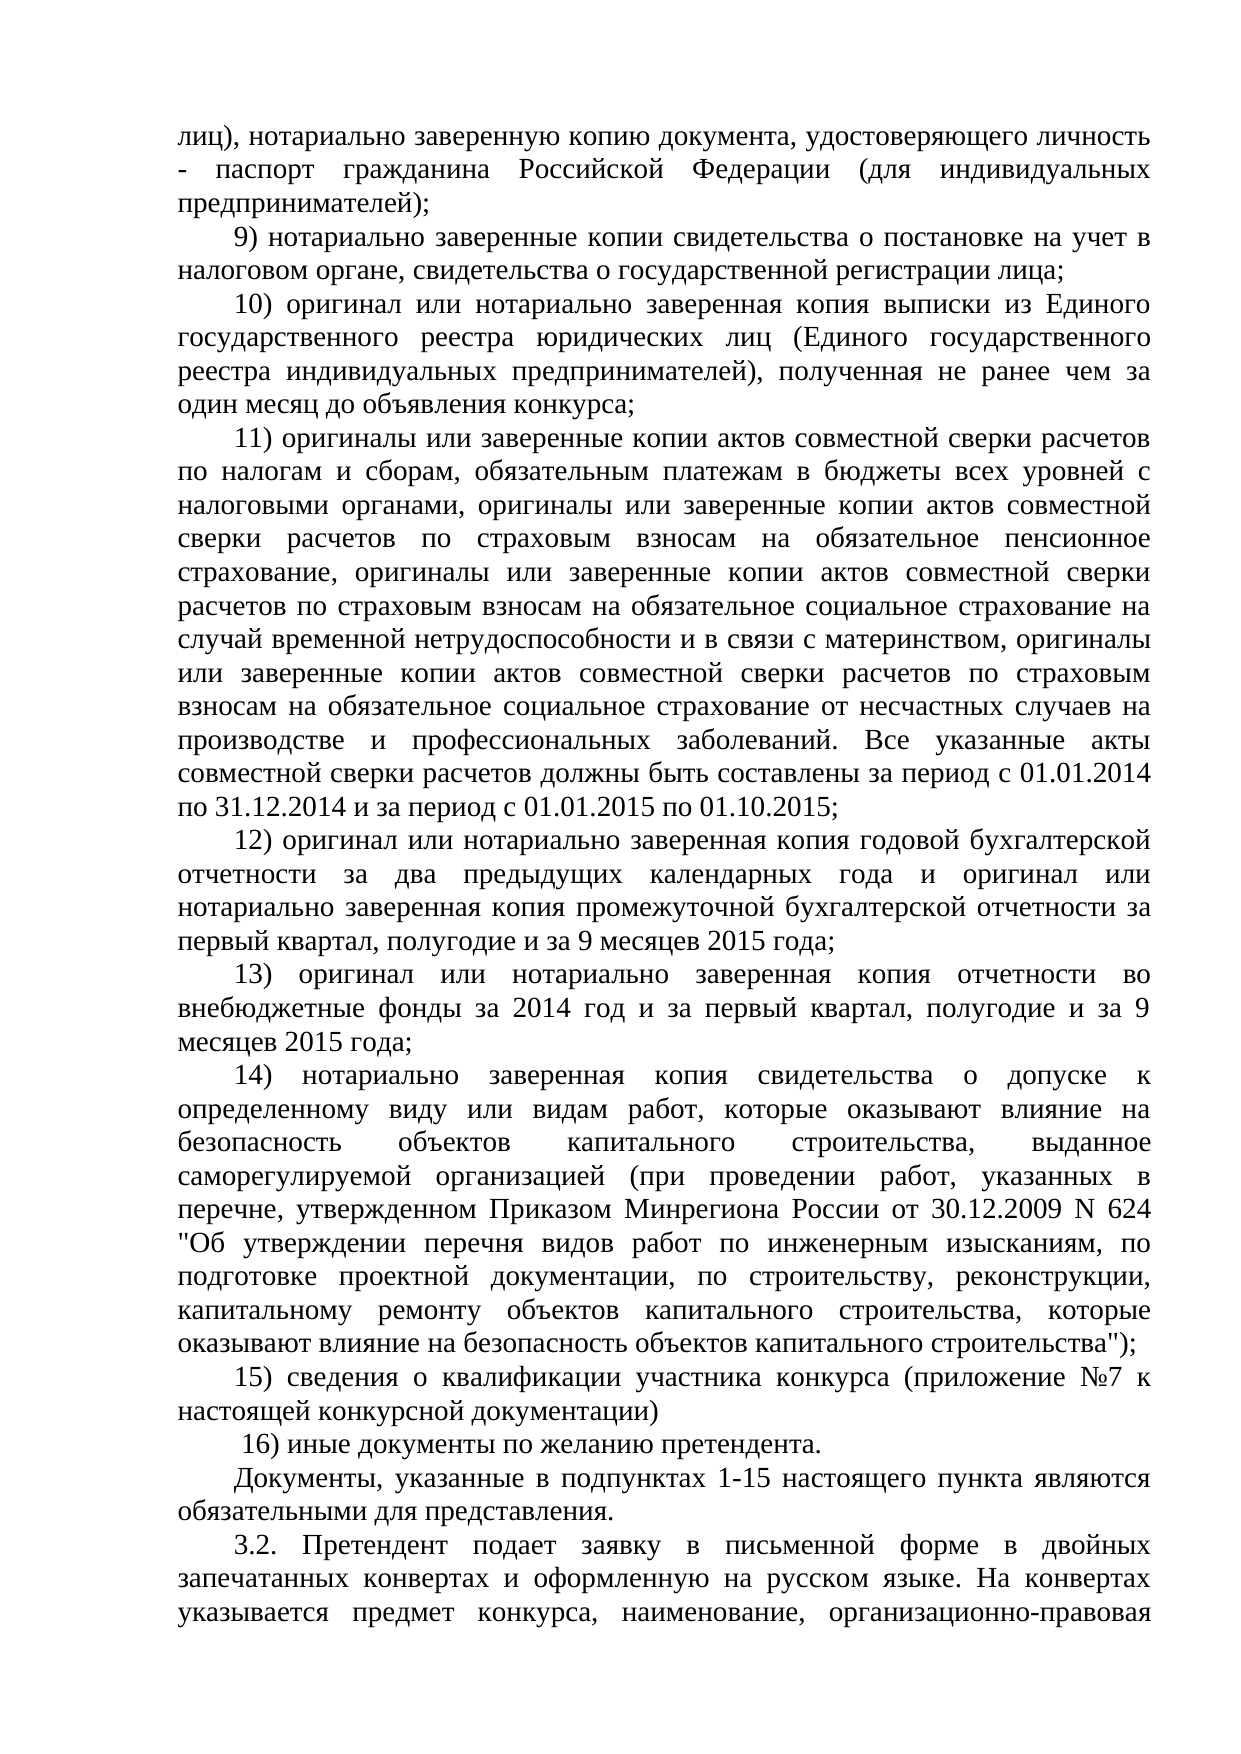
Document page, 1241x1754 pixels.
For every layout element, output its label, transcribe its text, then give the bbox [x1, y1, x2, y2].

text 12) оригинал или нотариально заверенная копия годовой бухгалтерской отчетности за два предыдущих календарных года и оригинал или нотариально заверенная копия промежуточной бухгалтерской отчетности за первый квартал, полугодие и за 9 месяцев 2015 года; [177, 822, 1152, 957]
text 15) сведения о квалификации участника конкурса (приложение №7 к настоящей конкурсной документации) [177, 1359, 1152, 1426]
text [177, 118, 1152, 219]
text 10) оригинал или нотариально заверенная копия выписки из Единого государственного реестра юридических лиц (Единого государственного реестра индивидуальных предпринимателей), полученная не ранее чем за один месяц до объявления конкурса; [177, 286, 1152, 420]
text Документы, указанные в подпунктах 1-15 настоящего пункта являются обязательными для представления. [177, 1460, 1152, 1527]
text 14) нотариально заверенная копия свидетельства о допуске к определенному виду или видам работ, которые оказывают влияние на безопасность объектов капитального строительства, выданное саморегулируемой организацией (при проведении работ, указанных в перечне, утвержденном Приказом Минрегиона России от 30.12.2009 N 624 "Об утверждении перечня видов работ по инженерным изысканиям, по подготовке проектной документации, по строительству, реконструкции, капитальному ремонту объектов капитального строительства, которые оказывают влияние на безопасность объектов капитального строительства"); [177, 1057, 1152, 1359]
text 16) иные документы по желанию претендента. [177, 1426, 1152, 1460]
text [177, 1527, 1152, 1627]
text 13) оригинал или нотариально заверенная копия отчетности во внебюджетные фонды за 2014 год и за первый квартал, полугодие и за 9 месяцев 2015 года; [177, 957, 1152, 1057]
text 9) нотариально заверенные копии свидетельства о постановке на учет в налоговом органе, свидетельства о государственной регистрации лица; [177, 219, 1152, 286]
text 11) оригиналы или заверенные копии актов совместной сверки расчетов по налогам и сборам, обязательным платежам в бюджеты всех уровней с налоговыми органами, оригиналы или заверенные копии актов совместной сверки расчетов по страховым взносам на обязательное пенсионное страхование, оригиналы или заверенные копии актов совместной сверки расчетов по страховым взносам на обязательное социальное страхование на случай временной нетрудоспособности и в связи с материнством, оригиналы или заверенные копии актов совместной сверки расчетов по страховым взносам на обязательное социальное страхование от несчастных случаев на производстве и профессиональных заболеваний. Все указанные акты совместной сверки расчетов должны быть составлены за период с 01.01.2014 по 31.12.2014 и за период с 01.01.2015 по 01.10.2015; [177, 420, 1152, 822]
